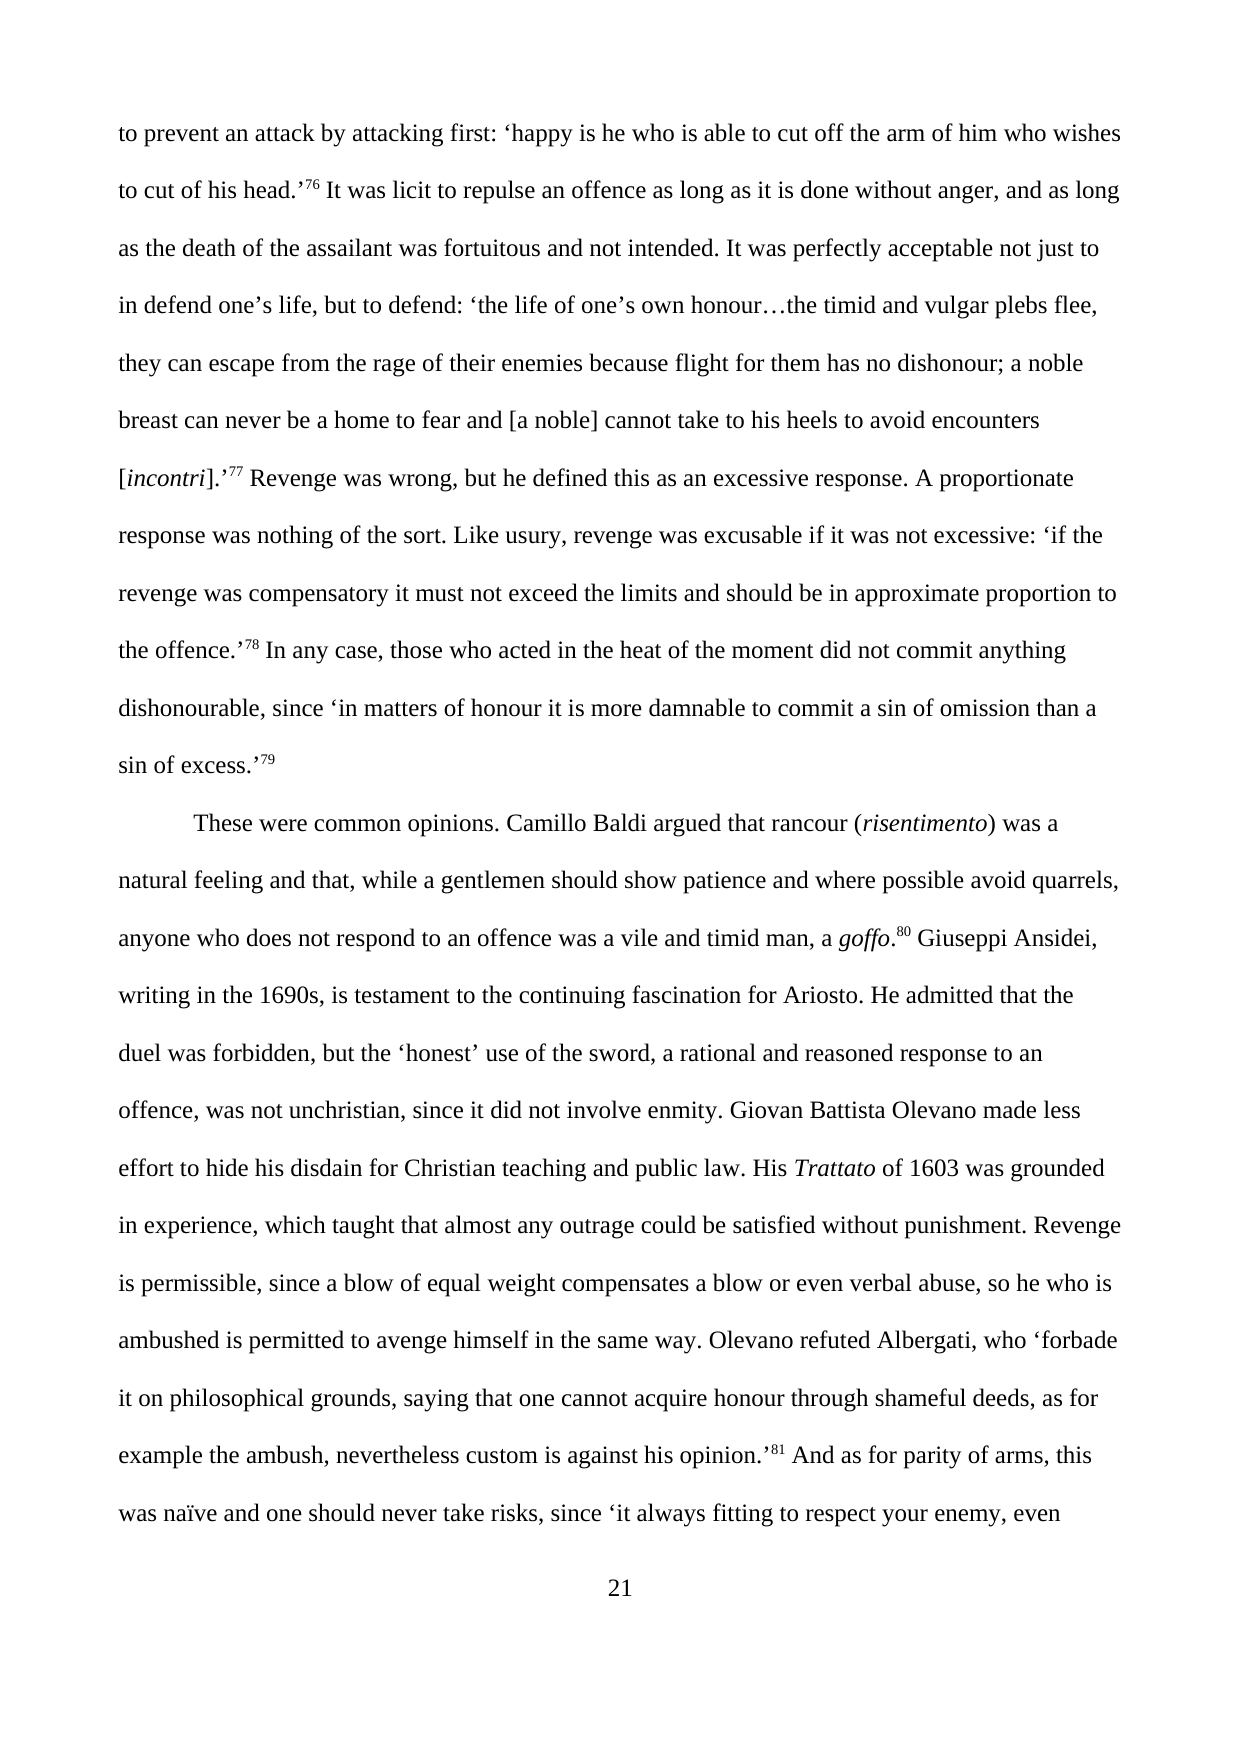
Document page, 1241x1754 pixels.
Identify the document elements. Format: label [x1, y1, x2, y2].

text [118, 808, 1122, 1527]
text [118, 118, 1122, 779]
